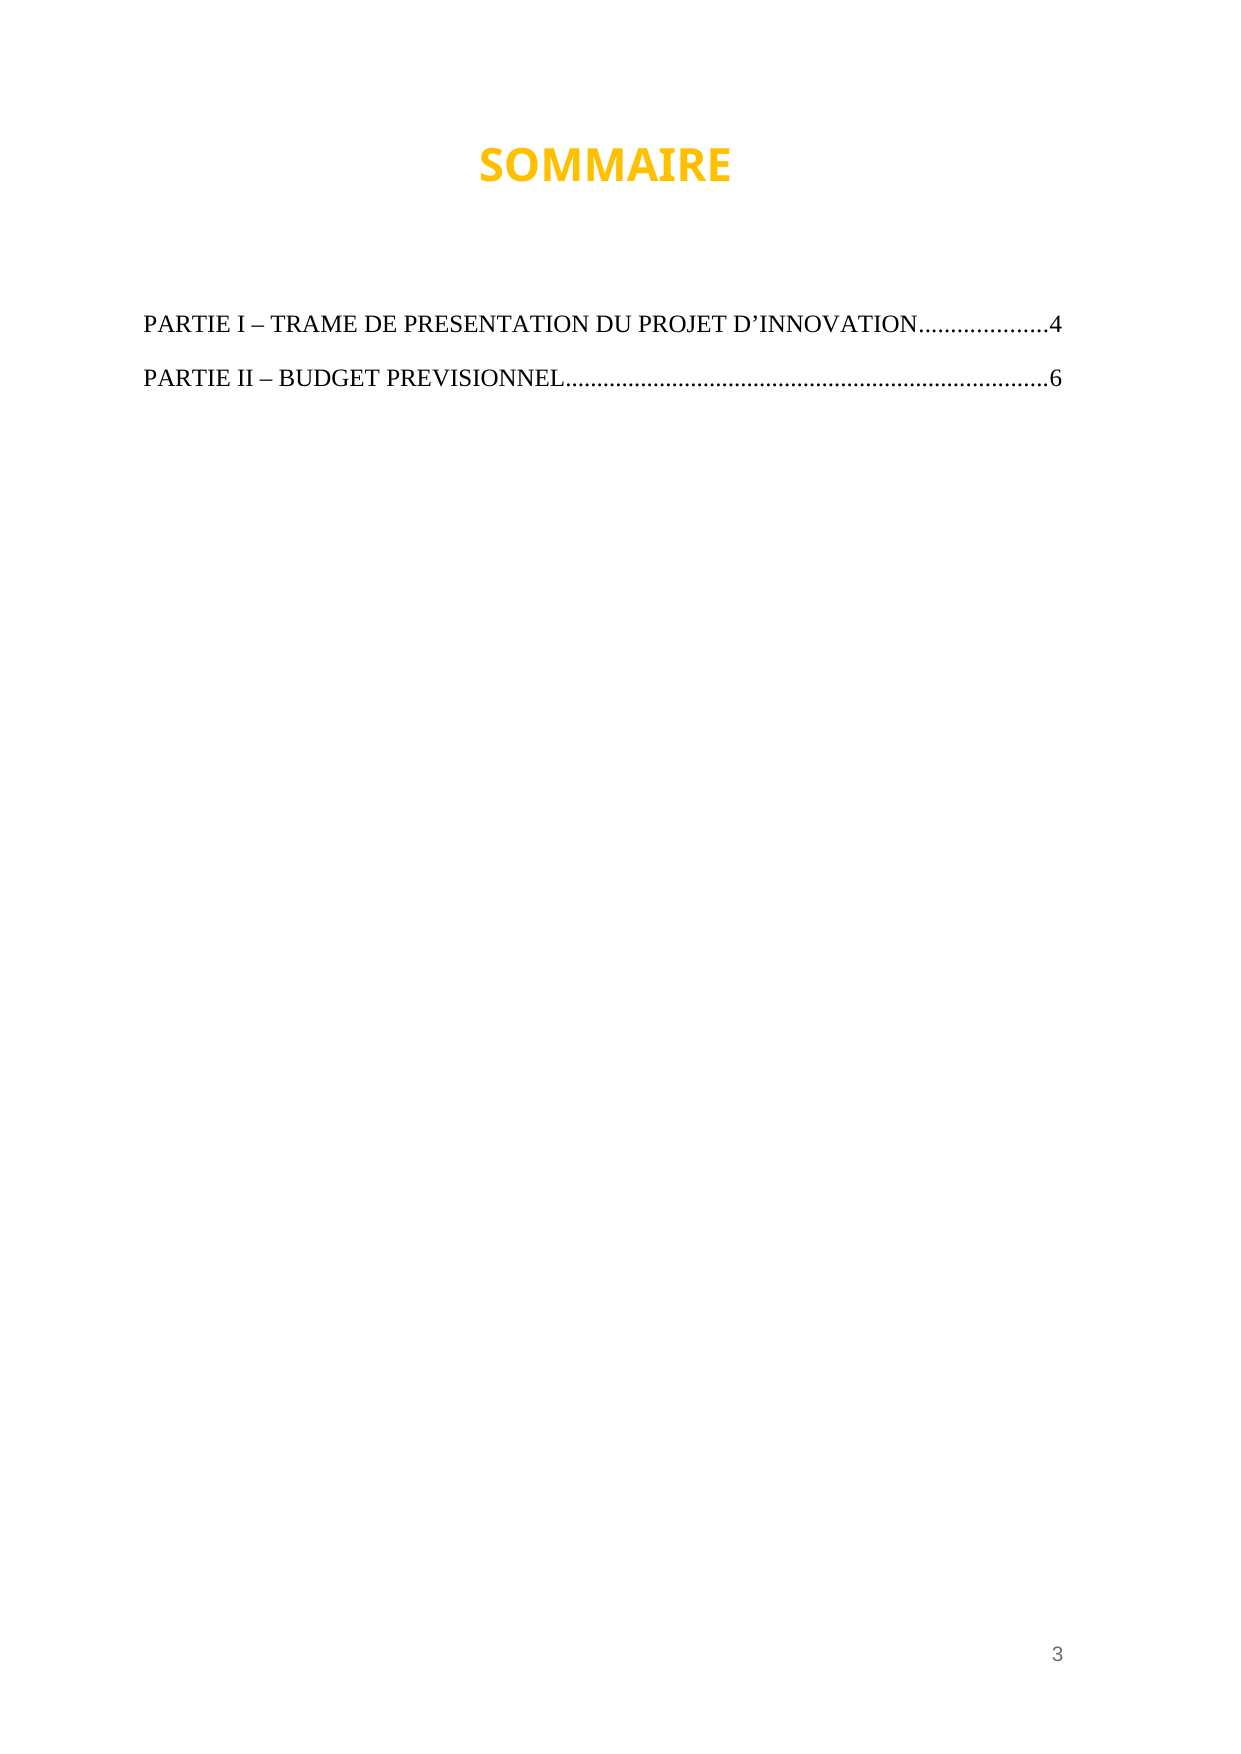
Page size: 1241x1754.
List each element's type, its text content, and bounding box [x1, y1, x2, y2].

text SOMMAIRE [118, 132, 1092, 194]
text PARTIE II – BUDGET PREVISIONNEL 6 [143, 363, 1092, 392]
text PARTIE I – TRAME DE PRESENTATION DU PROJET D’INNOVATION 4 [143, 309, 1092, 338]
